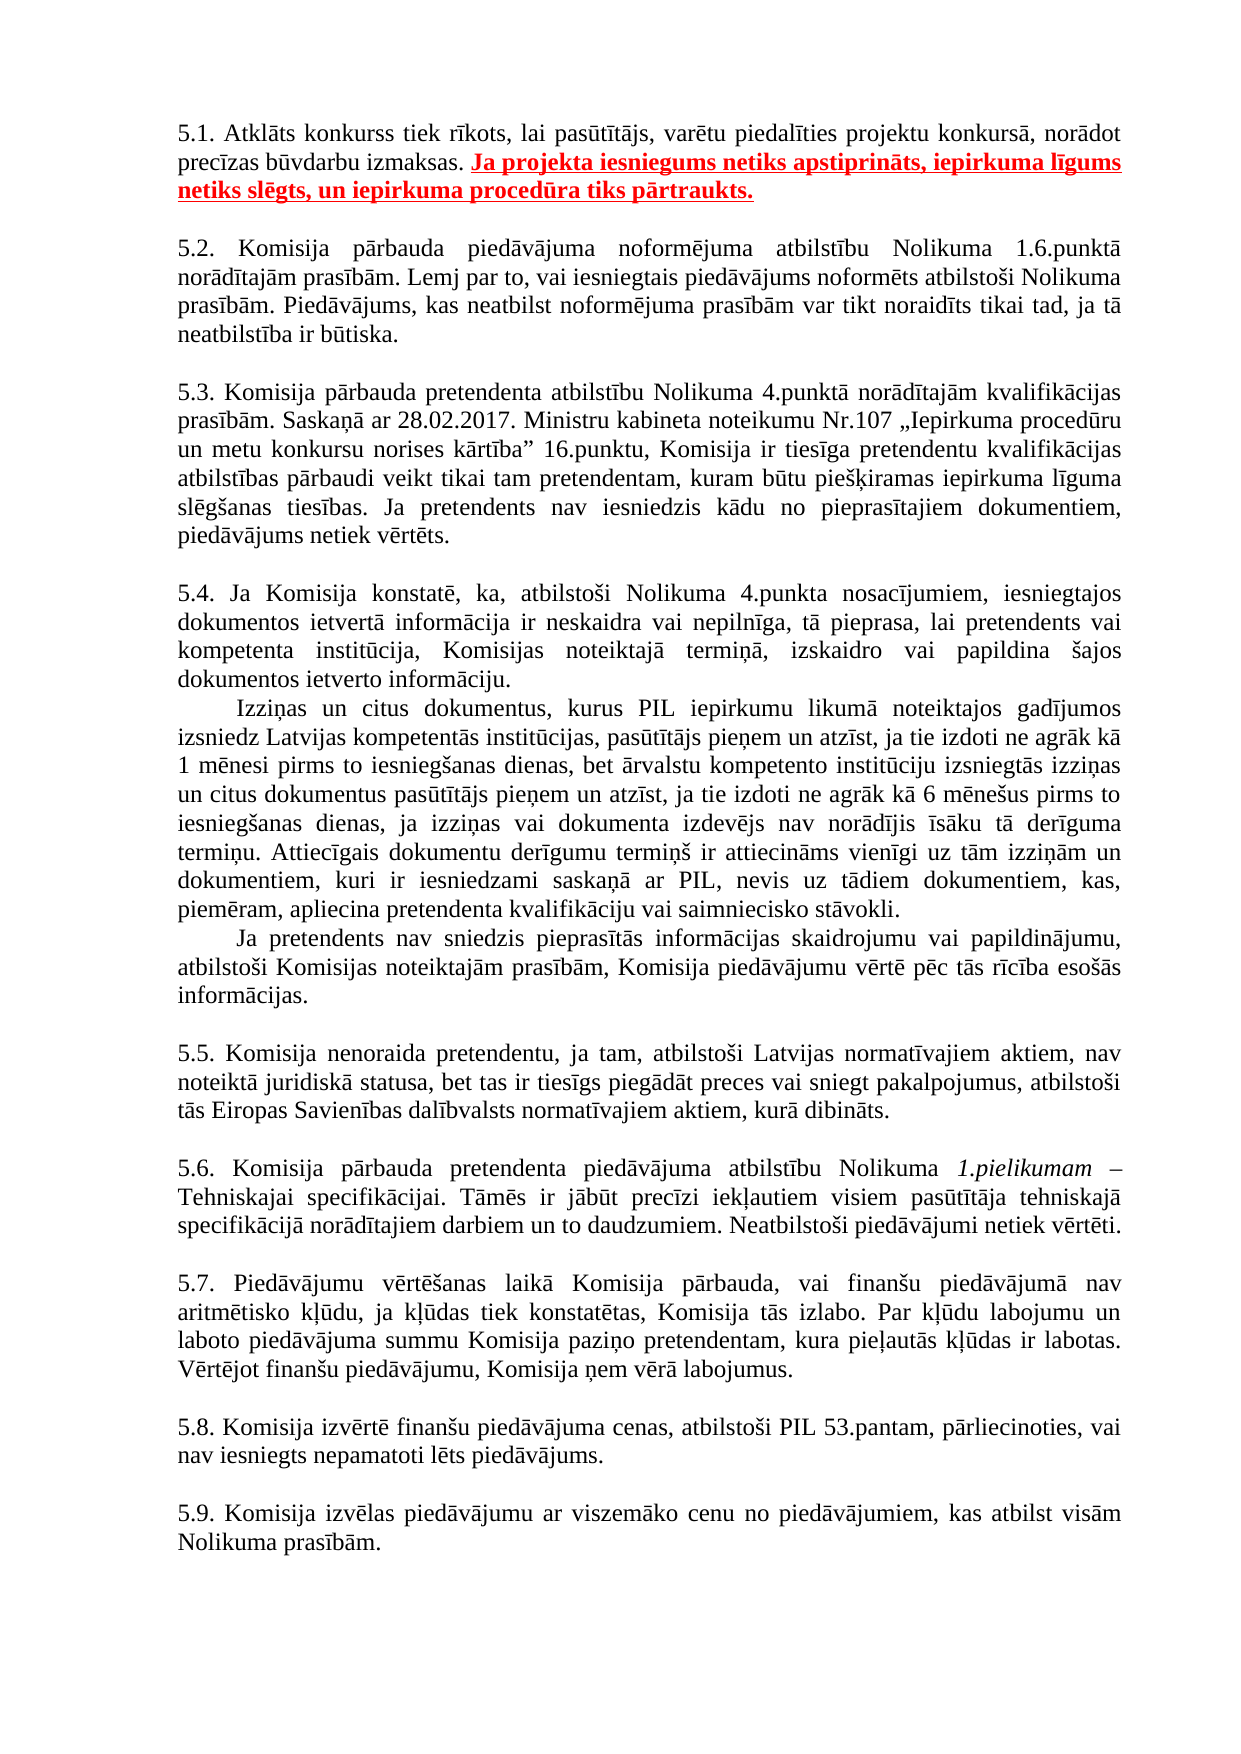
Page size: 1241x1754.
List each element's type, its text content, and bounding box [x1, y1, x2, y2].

text 5.4. Ja Komisija konstatē, ka, atbilstoši Nolikuma 4.punkta nosacījumiem, iesniegtajos dokumentos ietvertā informācija ir neskaidra vai nepilnīga, tā pieprasa, lai pretendents vai kompetenta institūcija, Komisijas noteiktajā termiņā, izskaidro vai papildina šajos dokumentos ietverto informāciju. [177, 578, 1122, 693]
text 5.9. Komisija izvēlas piedāvājumu ar viszemāko cenu no piedāvājumiem, kas atbilst visām Nolikuma prasībām. [177, 1498, 1122, 1556]
text Ja pretendents nav sniedzis pieprasītās informācijas skaidrojumu vai papildinājumu, atbilstoši Komisijas noteiktajām prasībām, Komisija piedāvājumu vērtē pēc tās rīcība esošās informācijas. [177, 923, 1122, 1009]
text 5.2. Komisija pārbauda piedāvājuma noformējuma atbilstību Nolikuma 1.6.punktā norādītajām prasībām. Lemj par to, vai iesniegtais piedāvājums noformēts atbilstoši Nolikuma prasībām. Piedāvājums, kas neatbilst noformējuma prasībām var tikt noraidīts tikai tad, ja tā neatbilstība ir būtiska. [177, 233, 1122, 348]
text 5.6. Komisija pārbauda pretendenta piedāvājuma atbilstību Nolikuma 1.pielikumam – Tehniskajai specifikācijai. Tāmēs ir jābūt precīzi iekļautiem visiem pasūtītāja tehniskajā specifikācijā norādītajiem darbiem un to daudzumiem. Neatbilstoši piedāvājumi netiek vērtēti. [177, 1153, 1122, 1239]
text 5.3. Komisija pārbauda pretendenta atbilstību Nolikuma 4.punktā norādītajām kvalifikācijas prasībām. Saskaņā ar 28.02.2017. Ministru kabineta noteikumu Nr.107 „Iepirkuma procedūru un metu konkursu norises kārtība” 16.punktu, Komisija ir tiesīga pretendentu kvalifikācijas atbilstības pārbaudi veikt tikai tam pretendentam, kuram būtu piešķiramas iepirkuma līguma slēgšanas tiesības. Ja pretendents nav iesniedzis kādu no pieprasītajiem dokumentiem, piedāvājums netiek vērtēts. [177, 377, 1122, 549]
text 5.7. Piedāvājumu vērtēšanas laikā Komisija pārbauda, vai finanšu piedāvājumā nav aritmētisko kļūdu, ja kļūdas tiek konstatētas, Komisija tās izlabo. Par kļūdu labojumu un laboto piedāvājuma summu Komisija paziņo pretendentam, kura pieļautās kļūdas ir labotas. Vērtējot finanšu piedāvājumu, Komisija ņem vērā labojumus. [177, 1268, 1122, 1383]
text 5.5. Komisija nenoraida pretendentu, ja tam, atbilstoši Latvijas normatīvajiem aktiem, nav noteiktā juridiskā statusa, bet tas ir tiesīgs piegādāt preces vai sniegt pakalpojumus, atbilstoši tās Eiropas Savienības dalībvalsts normatīvajiem aktiem, kurā dibināts. [177, 1038, 1122, 1124]
text 5.1. Atklāts konkurss tiek rīkots, lai pasūtītājs, varētu piedalīties projektu konkursā, norādot precīzas būvdarbu izmaksas. Ja projekta iesniegums netiks apstiprināts, iepirkuma līgums netiks slēgts, un iepirkuma procedūra tiks pārtraukts. [177, 118, 1122, 204]
text 5.8. Komisija izvērtē finanšu piedāvājuma cenas, atbilstoši PIL 53.pantam, pārliecinoties, vai nav iesniegts nepamatoti lēts piedāvājums. [177, 1412, 1122, 1469]
text Izziņas un citus dokumentus, kurus PIL iepirkumu likumā noteiktajos gadījumos izsniedz Latvijas kompetentās institūcijas, pasūtītājs pieņem un atzīst, ja tie izdoti ne agrāk kā 1 mēnesi pirms to iesniegšanas dienas, bet ārvalstu kompetento institūciju izsniegtās izziņas un citus dokumentus pasūtītājs pieņem un atzīst, ja tie izdoti ne agrāk kā 6 mēnešus pirms to iesniegšanas dienas, ja izziņas vai dokumenta izdevējs nav norādījis īsāku tā derīguma termiņu. Attiecīgais dokumentu derīgumu termiņš ir attiecināms vienīgi uz tām izziņām un dokumentiem, kuri ir iesniedzami saskaņā ar PIL, nevis uz tādiem dokumentiem, kas, piemēram, apliecina pretendenta kvalifikāciju vai saimniecisko stāvokli. [177, 693, 1122, 923]
